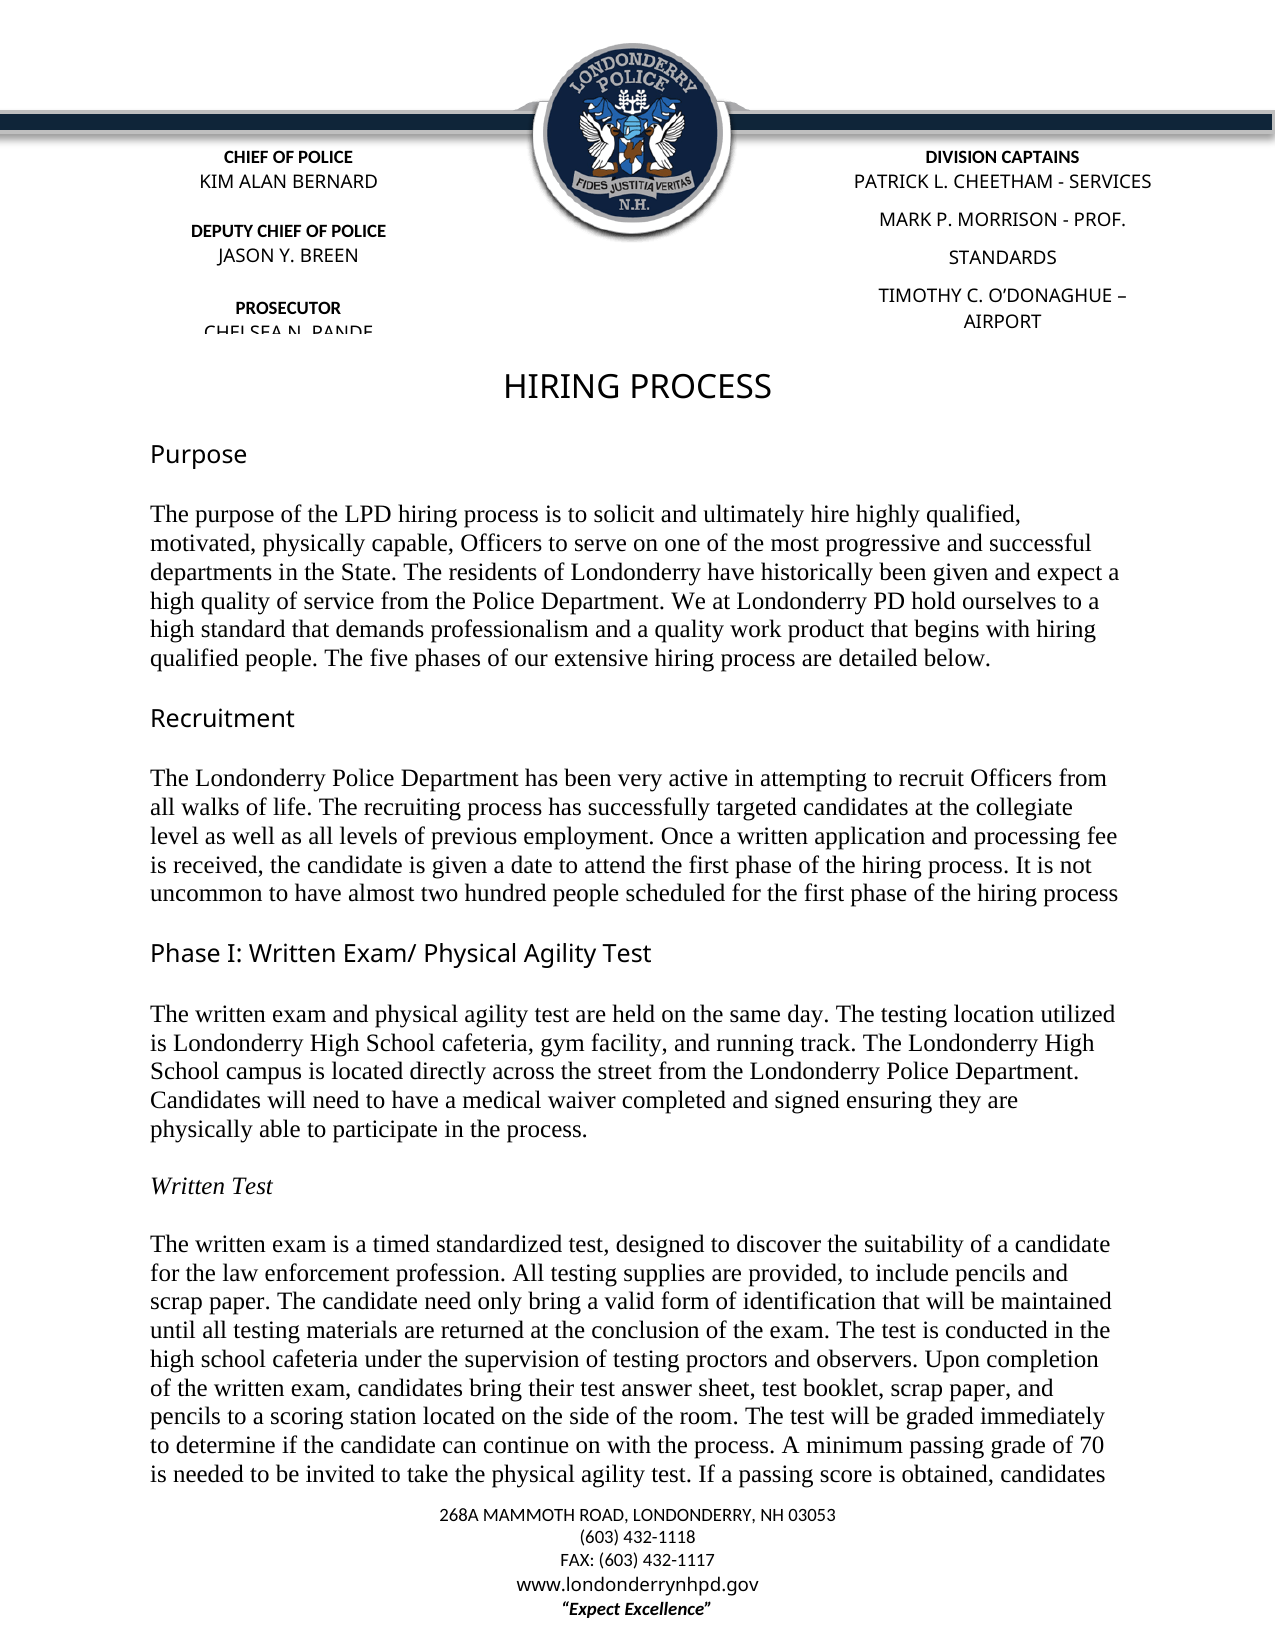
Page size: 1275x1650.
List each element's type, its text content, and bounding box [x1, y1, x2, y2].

text Recruitment [150, 701, 1125, 735]
text Written Test [150, 1171, 1125, 1200]
picture [512, 43, 750, 243]
text Purpose [150, 437, 1125, 471]
text The purpose of the LPD hiring process is to solicit and ultimately hire highly qualified, motivated, physically capable, Officers to serve on one of the most progressive and successful departments in the State. The residents of Londonderry have historically been given and expect a high quality of service from the Police Department. We at Londonderry PD hold ourselves to a high standard that demands professionalism and a quality work product that begins with hiring qualified people. The five phases of our extensive hiring process are detailed below. [150, 499, 1125, 672]
text The Londonderry Police Department has been very active in attempting to recruit Officers from all walks of life. The recruiting process has successfully targeted candidates at the collegiate level as well as all levels of previous employment. Once a written application and processing fee is received, the candidate is given a date to attend the first phase of the hiring process. It is not uncommon to have almost two hundred people scheduled for the first phase of the hiring process [150, 763, 1125, 907]
text The written exam and physical agility test are held on the same day. The testing location utilized is Londonderry High School cafeteria, gym facility, and running track. The Londonderry High School campus is located directly across the street from the Londonderry Police Department. Candidates will need to have a medical waiver completed and signed ensuring they are physically able to participate in the process. [150, 999, 1125, 1143]
text Phase I: Written Exam/ Physical Agility Test [150, 936, 1125, 970]
text HIRING PROCESS [150, 362, 1125, 408]
